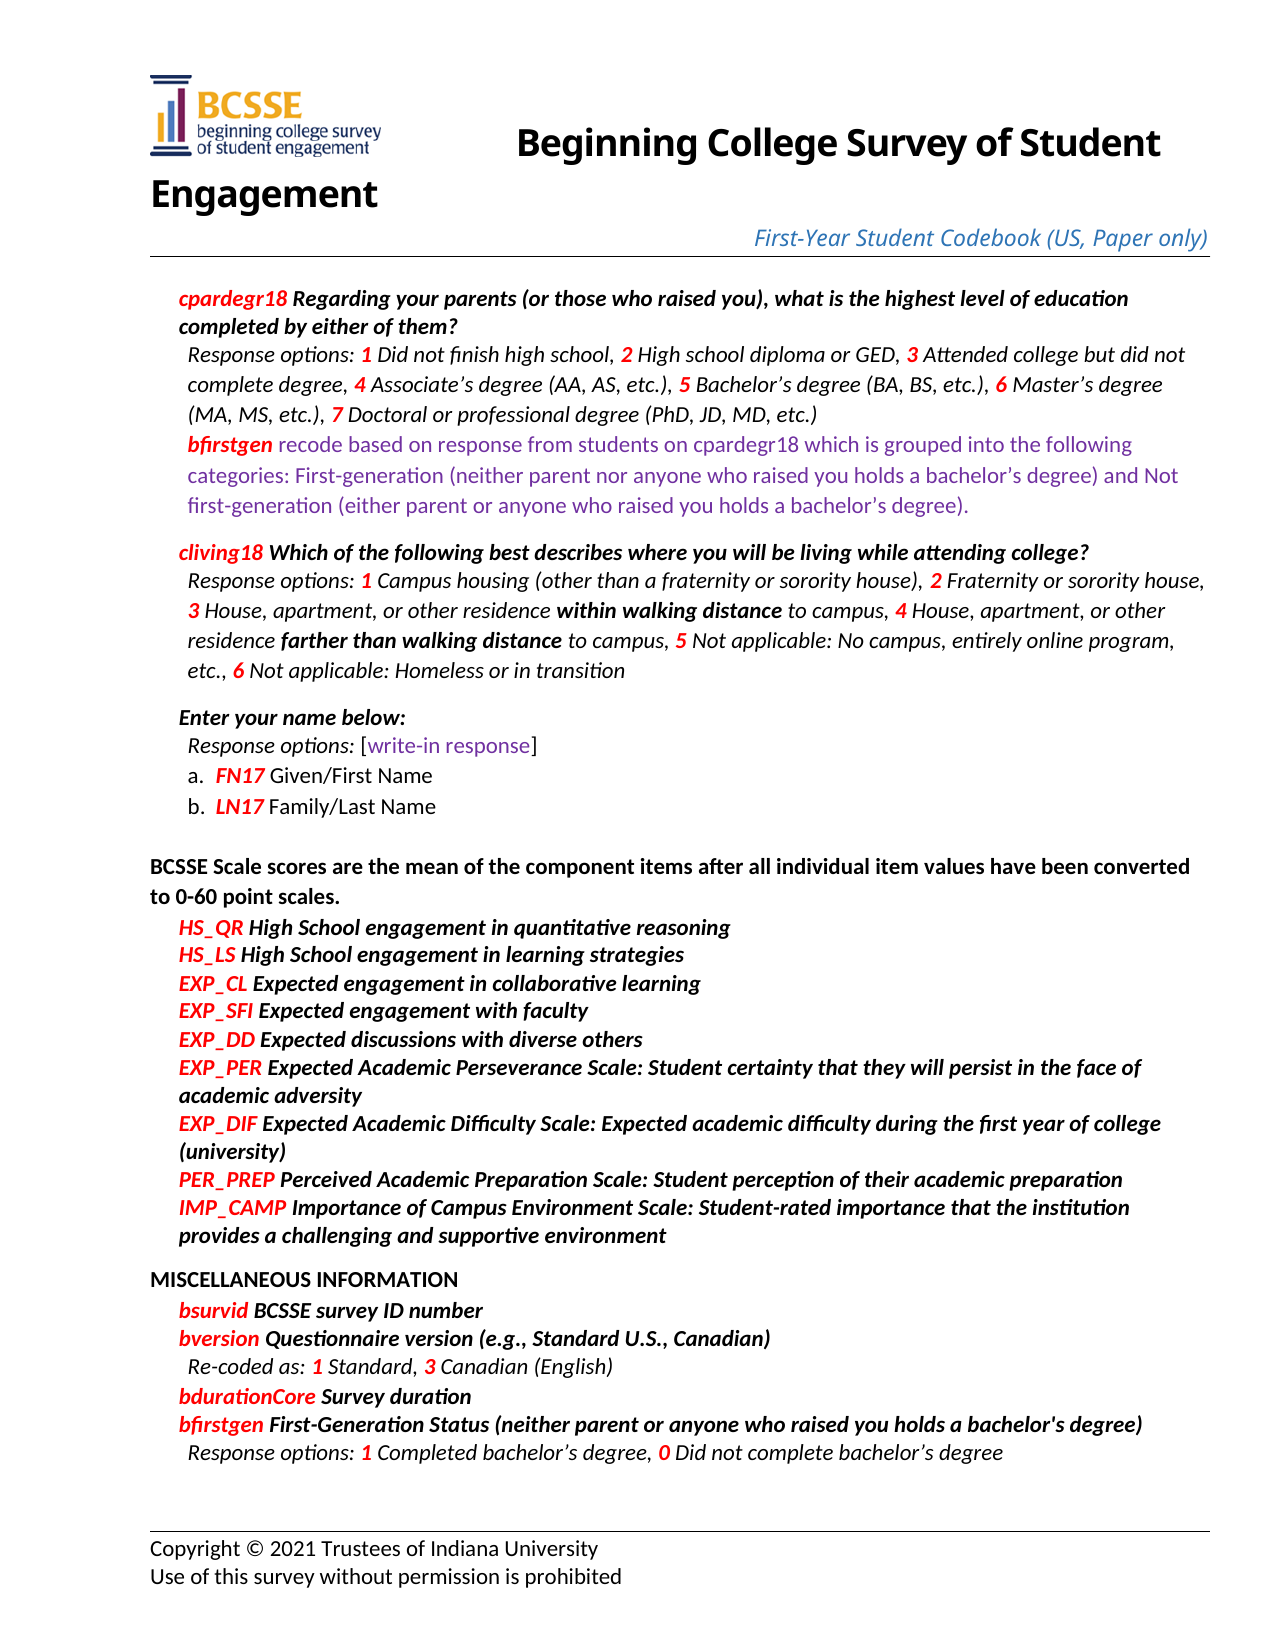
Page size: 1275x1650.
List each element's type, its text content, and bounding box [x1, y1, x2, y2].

list LN17 Family/Last Name [187, 792, 1210, 820]
subtitle PER_PREP Perceived Academic Preparation Scale: Student perception of their academic preparation [178, 1165, 1210, 1193]
subtitle EXP_DD Expected discussions with diverse others [178, 1025, 1210, 1053]
subtitle EXP_PER Expected Academic Perseverance Scale: Student certainty that they will persist in the face of academic adversity [178, 1053, 1210, 1109]
subtitle Enter your name below: [178, 703, 1210, 731]
subtitle bdurationCore Survey duration [178, 1382, 1210, 1410]
subtitle EXP_CL Expected engagement in collaborative learning [178, 969, 1210, 997]
subtitle HS_LS High School engagement in learning strategies [178, 941, 1210, 969]
list bfirstgen recode based on response from students on cpardegr18 which is grouped into the following categories: First-generation (neither parent nor anyone who raised you holds a bachelor’s degree) and Not first-generation (either parent or anyone who raised you holds a bachelor’s degree). [187, 431, 1210, 519]
list MISCELLANEOUS INFORMATION [150, 1266, 1210, 1293]
subtitle EXP_DIF Expected Academic Difficulty Scale: Expected academic difficulty during the first year of college (university) [178, 1109, 1210, 1165]
subtitle cpardegr18 Regarding your parents (or those who raised you), what is the highest level of education completed by either of them? [178, 284, 1210, 340]
list Re-coded as: 1 Standard, 3 Canadian (English) [187, 1352, 1210, 1380]
list Response options: 1 Campus housing (other than a fraternity or sorority house), 2 Fraternity or sorority house, 3 House, apartment, or other residence within walking distance to campus, 4 House, apartment, or other residence farther than walking distance to campus, 5 Not applicable: No campus, entirely online program, etc., 6 Not applicable: Homeless or in transition [187, 566, 1210, 684]
list Response options: [write-in response] [187, 731, 1210, 759]
picture [150, 75, 381, 157]
subtitle cliving18 Which of the following best describes where you will be living while attending college? [178, 538, 1210, 566]
list FN17 Given/First Name [187, 762, 1210, 789]
list Response options: 1 Completed bachelor’s degree, 0 Did not complete bachelor’s degree [187, 1438, 1210, 1466]
subtitle bversion Questionnaire version (e.g., Standard U.S., Canadian) [178, 1324, 1210, 1352]
subtitle IMP_CAMP Importance of Campus Environment Scale: Student-rated importance that the institution provides a challenging and supportive environment [178, 1193, 1210, 1249]
subtitle bsurvid BCSSE survey ID number [178, 1296, 1210, 1324]
list Response options: 1 Did not finish high school, 2 High school diploma or GED, 3 Attended college but did not complete degree, 4 Associate’s degree (AA, AS, etc.), 5 Bachelor’s degree (BA, BS, etc.), 6 Master’s degree (MA, MS, etc.), 7 Doctoral or professional degree (PhD, JD, MD, etc.) [187, 340, 1210, 428]
subtitle EXP_SFI Expected engagement with faculty [178, 997, 1210, 1025]
subtitle bfirstgen First-Generation Status (neither parent or anyone who raised you holds a bachelor's degree) [178, 1410, 1210, 1438]
list BCSSE Scale scores are the mean of the component items after all individual item values have been converted to 0-60 point scales. [150, 852, 1210, 910]
subtitle HS_QR High School engagement in quantitative reasoning [178, 913, 1210, 941]
